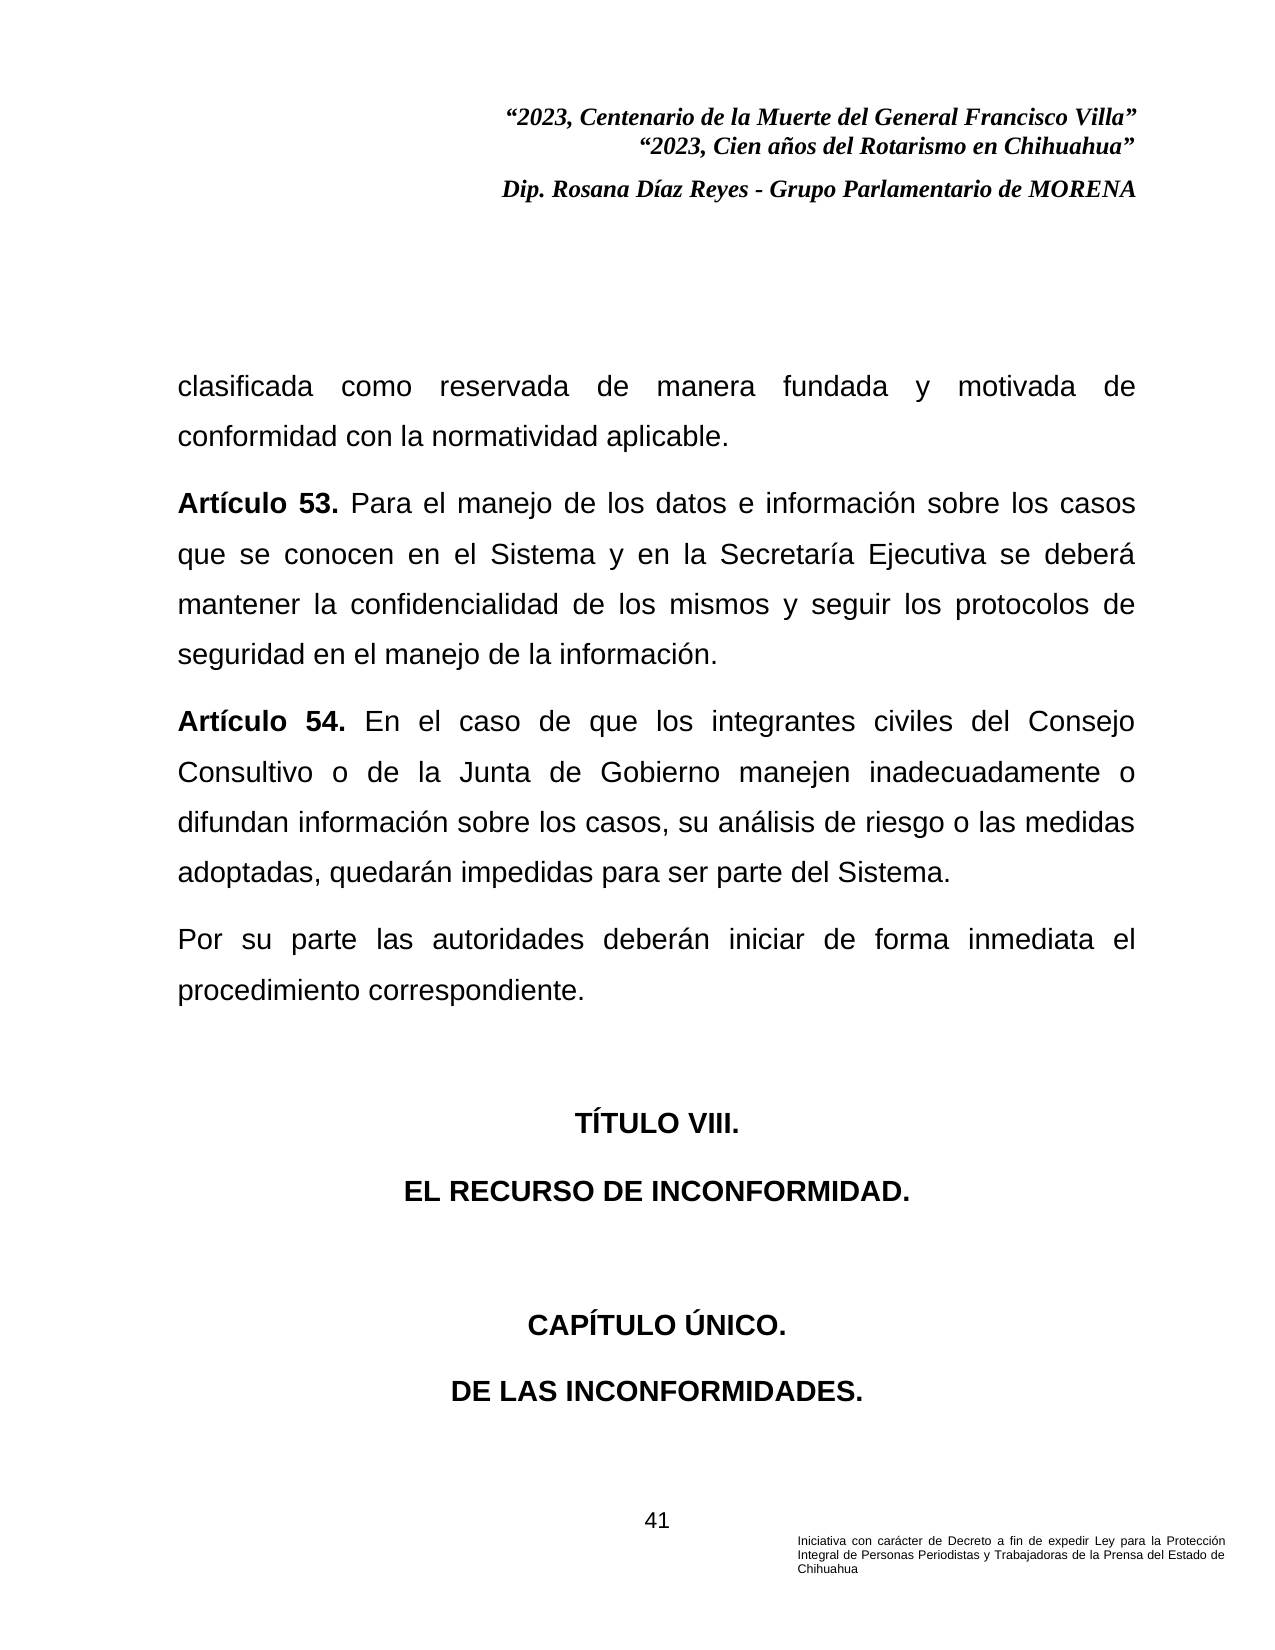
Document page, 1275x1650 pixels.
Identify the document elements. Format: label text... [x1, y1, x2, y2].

text TÍTULO VIII. [177, 1107, 1137, 1140]
text EL RECURSO DE INCONFORMIDAD. [177, 1173, 1137, 1207]
text Por su parte las autoridades deberán iniciar de forma inmediata el procedimiento correspondiente. [177, 922, 1137, 1006]
text Artículo 53. Para el manejo de los datos e información sobre los casos que se conocen en el Sistema y en la Secretaría Ejecutiva se deberá mantener la confidencialidad de los mismos y seguir los protocolos de seguridad en el manejo de la información. [177, 486, 1137, 671]
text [177, 369, 1137, 453]
text Artículo 54. En el caso de que los integrantes civiles del Consejo Consultivo o de la Junta de Gobierno manejen inadecuadamente o difundan información sobre los casos, su análisis de riesgo o las medidas adoptadas, quedarán impedidas para ser parte del Sistema. [177, 704, 1137, 889]
text CAPÍTULO ÚNICO. [177, 1307, 1137, 1341]
text DE LAS INCONFORMIDADES. [177, 1374, 1137, 1408]
